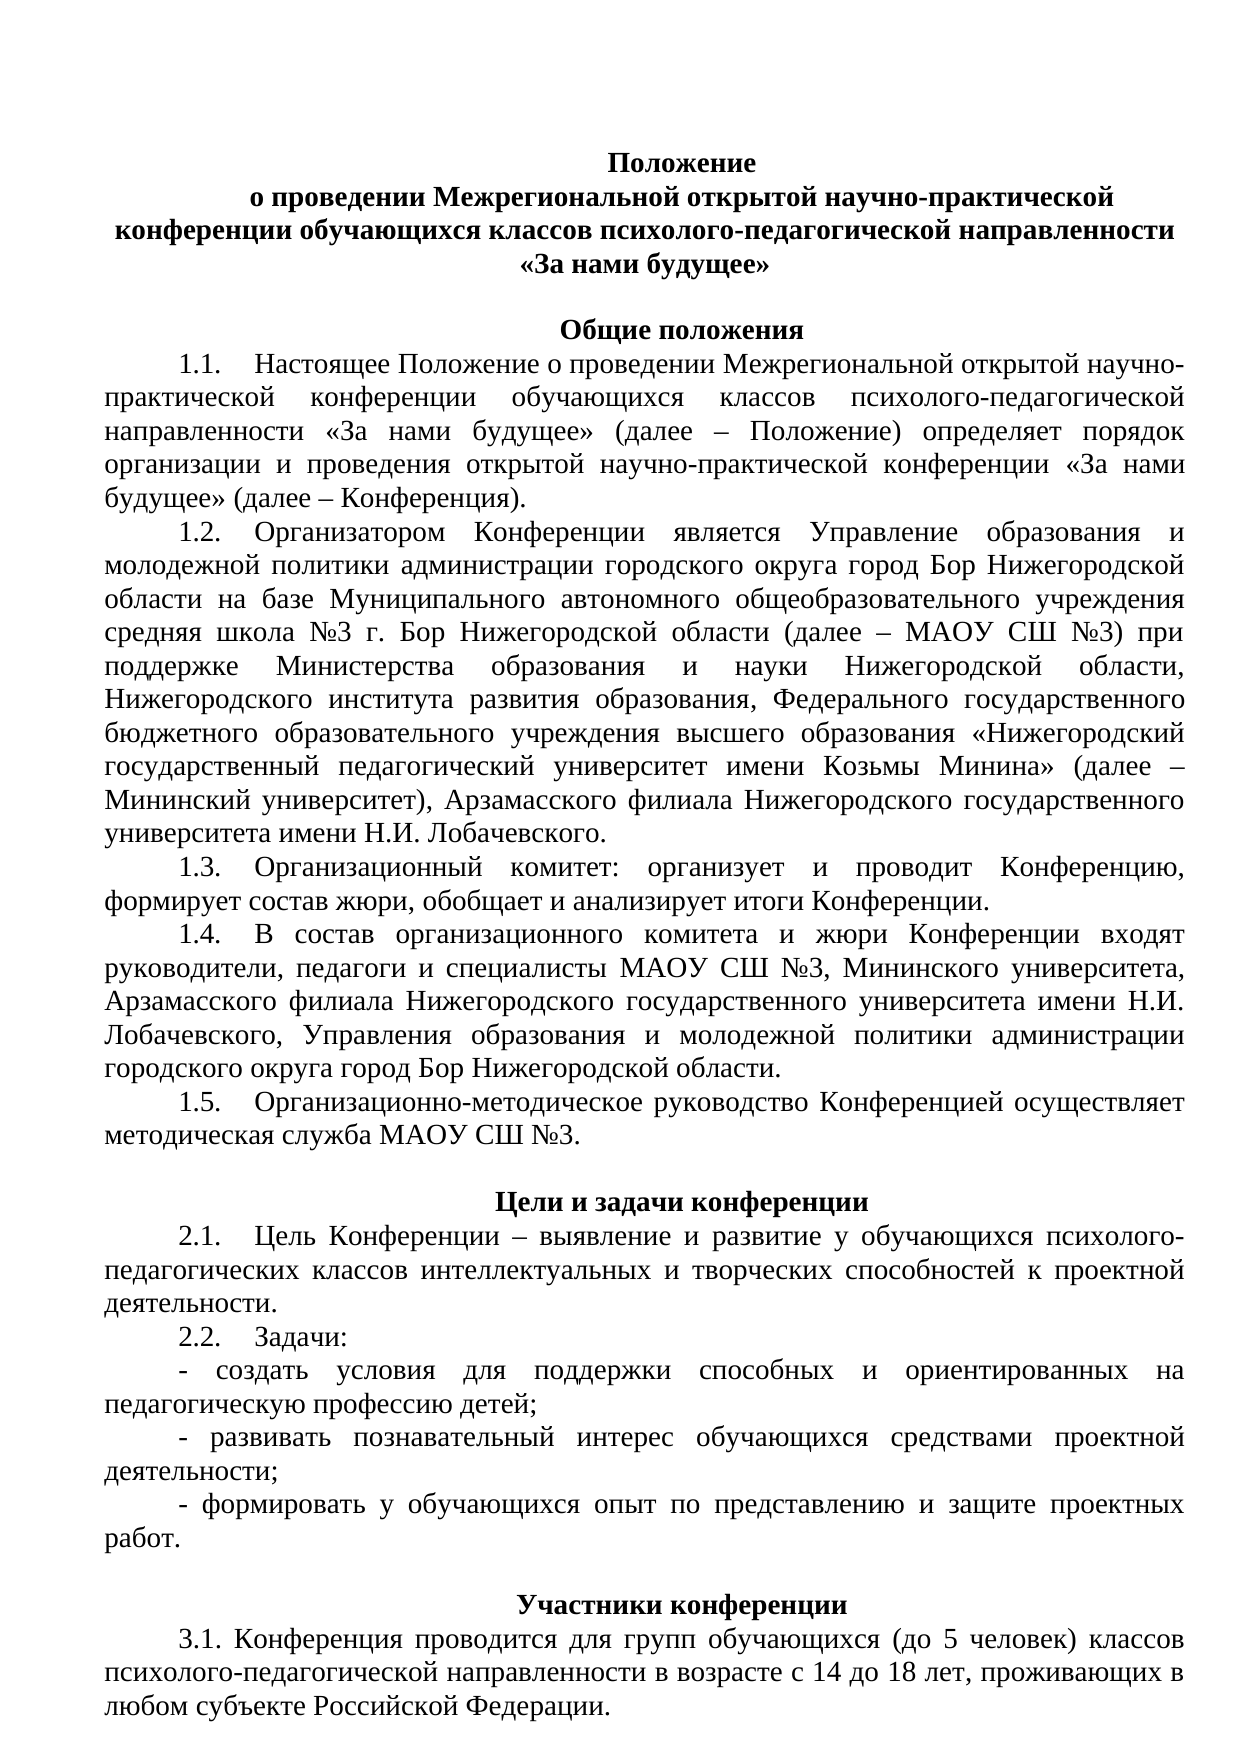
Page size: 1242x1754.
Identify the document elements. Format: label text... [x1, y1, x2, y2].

text - развивать познавательный интерес обучающихся средствами проектной деятельности; [104, 1419, 1185, 1487]
text 3.1. Конференция проводится для групп обучающихся (до 5 человек) классов психолого-педагогической направленности в возрасте с 14 до 18 лет, проживающих в любом субъекте Российской Федерации. [104, 1621, 1185, 1721]
list Задачи: [104, 1319, 1185, 1352]
text о проведении Межрегиональной открытой научно-практической конференции обучающихся классов психолого-педагогической направленности «За нами будущее» [104, 179, 1185, 279]
list Цель Конференции – выявление и развитие у обучающихся психолого-педагогических классов интеллектуальных и творческих способностей к проектной деятельности. [104, 1218, 1185, 1319]
list В состав организационного комитета и жюри Конференции входят руководители, педагоги и специалисты МАОУ СШ №3, Мининского университета, Арзамасского филиала Нижегородского государственного университета имени Н.И. Лобачевского, Управления образования и молодежной политики администрации городского округа город Бор Нижегородской области. [104, 916, 1185, 1084]
text - создать условия для поддержки способных и ориентированных на педагогическую профессию детей; [104, 1352, 1185, 1419]
text - формировать у обучающихся опыт по представлению и защите проектных работ. [104, 1487, 1185, 1554]
subtitle Цели и задачи конференции [178, 1185, 1185, 1218]
list Организационно-методическое руководство Конференцией осуществляет методическая служба МАОУ СШ №3. [104, 1084, 1185, 1151]
list Организационный комитет: организует и проводит Конференцию, формирует состав жюри, обобщает и анализирует итоги Конференции. [104, 849, 1185, 916]
subtitle Участники конференции [178, 1588, 1185, 1621]
subtitle Общие положения [178, 313, 1185, 346]
list Организатором Конференции является Управление образования и молодежной политики администрации городского округа город Бор Нижегородской области на базе Муниципального автономного общеобразовательного учреждения средняя школа №3 г. Бор Нижегородской области (далее – МАОУ СШ №3) при поддержке Министерства образования и науки Нижегородской области, Нижегородского института развития образования, Федерального государственного бюджетного образовательного учреждения высшего образования «Нижегородский государственный педагогический университет имени Козьмы Минина» (далее – Мининский университет), Арзамасского филиала Нижегородского государственного университета имени Н.И. Лобачевского. [104, 514, 1185, 849]
list Настоящее Положение о проведении Межрегиональной открытой научно-практической конференции обучающихся классов психолого-педагогической направленности «За нами будущее» (далее – Положение) определяет порядок организации и проведения открытой научно-практической конференции «За нами будущее» (далее – Конференция). [104, 346, 1185, 514]
subtitle Положение [104, 145, 1185, 179]
